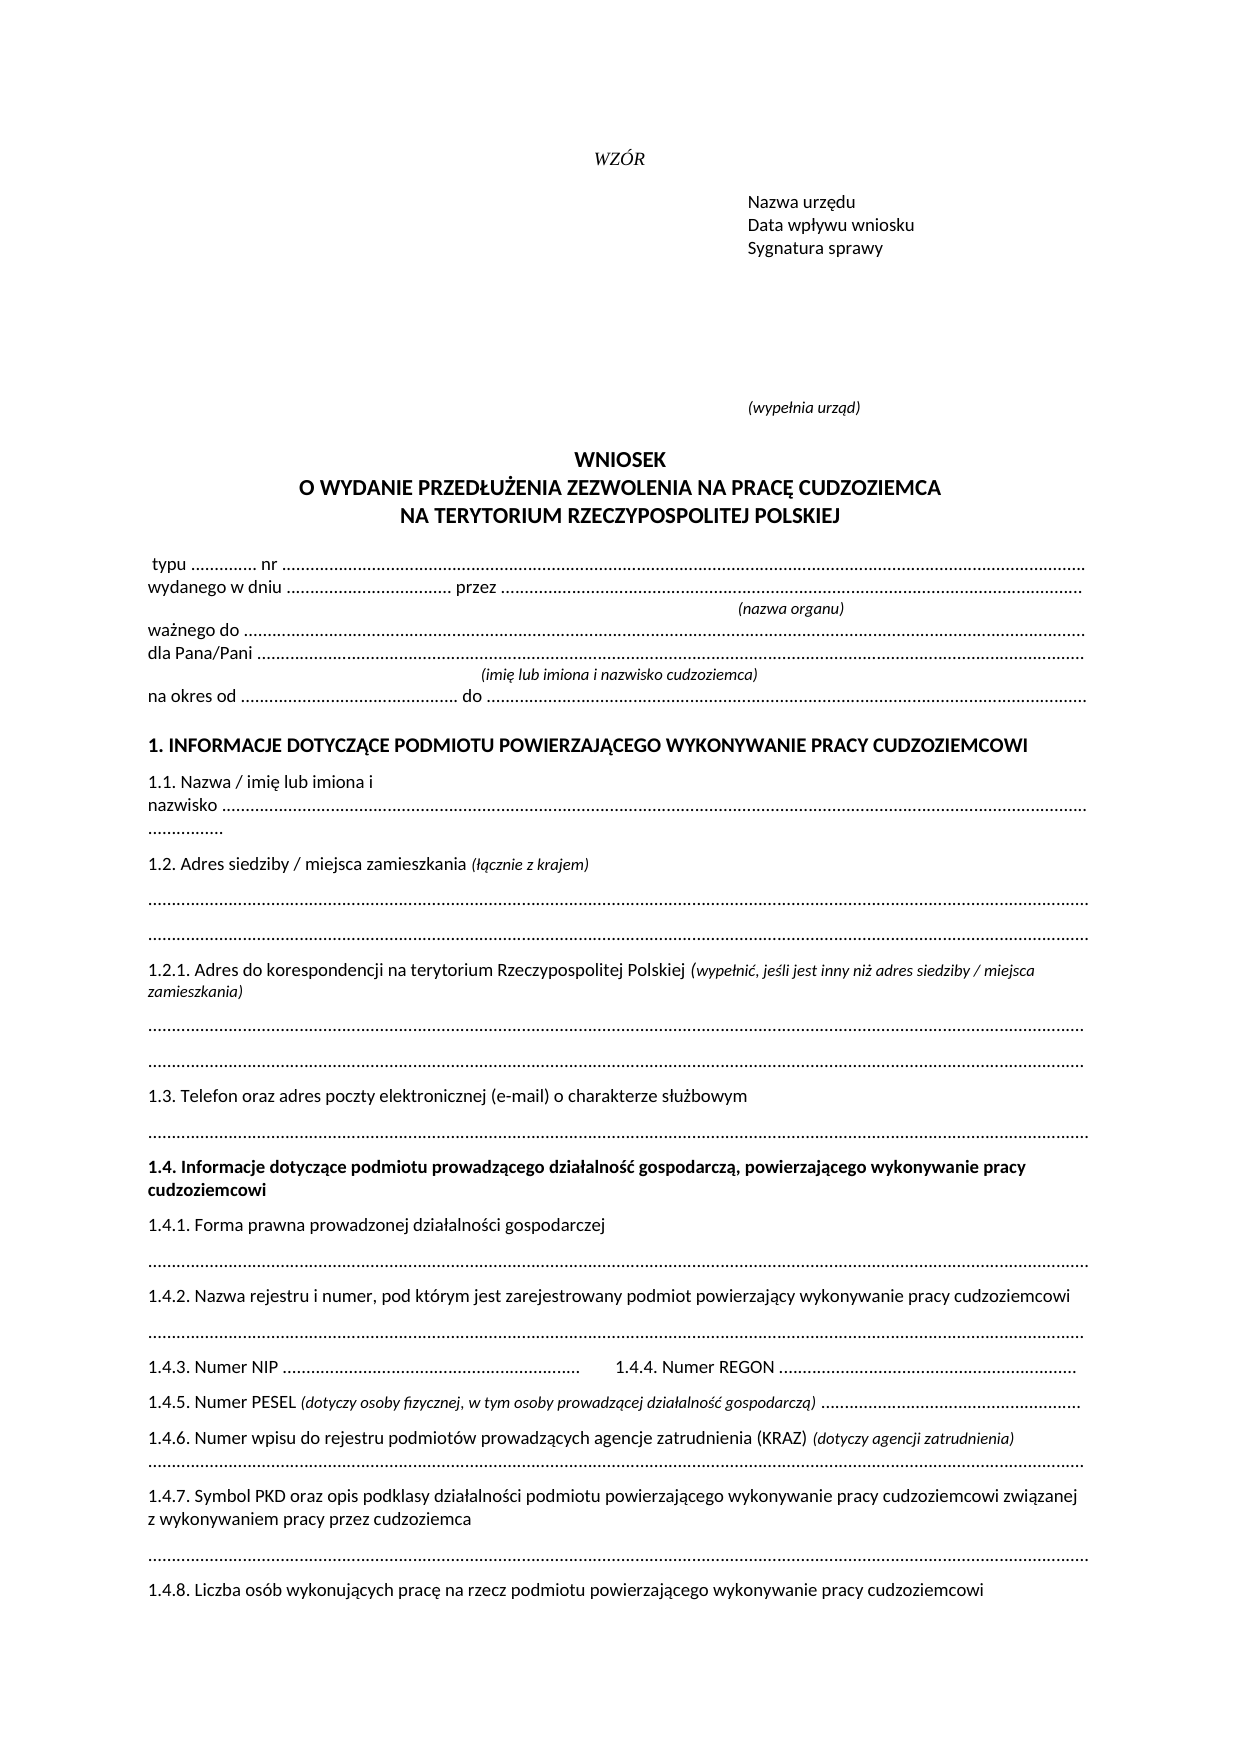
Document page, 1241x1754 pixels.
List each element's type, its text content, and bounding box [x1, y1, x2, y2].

text (nazwa organu) [663, 598, 1093, 618]
text ...................................................................................................................................................................................................... [148, 1320, 1093, 1343]
text 1.4.1. Forma prawna prowadzonej działalności gospodarczej [148, 1214, 1093, 1237]
text 1.4.2. Nazwa rejestru i numer, pod którym jest zarejestrowany podmiot powierzający wykonywanie pracy cudzoziemcowi [148, 1284, 1093, 1307]
text 1.2.1. Adres do korespondencji na terytorium Rzeczypospolitej Polskiej (wypełnić, jeśli jest inny niż adres siedziby / miejsca zamieszkania) [148, 958, 1093, 1001]
text Nazwa urzędu [673, 191, 1093, 214]
text 1.3. Telefon oraz adres poczty elektronicznej (e-mail) o charakterze służbowym [148, 1084, 1093, 1107]
text ważnego do .................................................................................................................................................................................. [148, 618, 1093, 641]
text 1.2. Adres siedziby / miejsca zamieszkania (łącznie z krajem) [148, 852, 1093, 874]
text WZÓR [148, 148, 1093, 169]
text 1.4.6. Numer wpisu do rejestru podmiotów prowadzących agencje zatrudnienia (KRAZ) (dotyczy agencji zatrudnienia) ...................................................................................................................................................................................................... [148, 1426, 1093, 1472]
text WNIOSEK [148, 445, 1093, 473]
table_cell 1.4.5. Numer PESEL (dotyczy osoby fizycznej, w tym osoby prowadzącej działalność gospodarczą) ....................................................... [148, 1378, 1081, 1414]
text ....................................................................................................................................................................................................... [148, 1543, 1093, 1566]
text Sygnatura sprawy [673, 237, 1093, 259]
text O WYDANIE PRZEDŁUŻENIA ZEZWOLENIA NA PRACĘ CUDZOZIEMCA [148, 473, 1093, 501]
text na okres od .............................................. do ............................................................................................................................... [148, 684, 1093, 707]
text ....................................................................................................................................................................................................... [148, 1249, 1093, 1272]
text typu .............. nr .......................................................................................................................................................................... [148, 552, 1093, 575]
text 1.4. Informacje dotyczące podmiotu prowadzącego działalność gospodarczą, powierzającego wykonywanie pracy cudzoziemcowi [148, 1155, 1093, 1201]
text ...................................................................................................................................................................................................... [148, 1049, 1093, 1072]
text NA TERYTORIUM RZECZYPOSPOLITEJ POLSKIEJ [148, 501, 1093, 529]
text 1.4.8. Liczba osób wykonujących pracę na rzecz podmiotu powierzającego wykonywanie pracy cudzoziemcowi [148, 1578, 1093, 1601]
text ....................................................................................................................................................................................................... [148, 922, 1093, 945]
text ....................................................................................................................................................................................................... [148, 887, 1093, 910]
table_header 1.4.4. Numer REGON ............................................................... [615, 1343, 1093, 1378]
table_header 1.4.3. Numer NIP ............................................................... [148, 1343, 615, 1378]
text 1.4.7. Symbol PKD oraz opis podklasy działalności podmiotu powierzającego wykonywanie pracy cudzoziemcowi związanej z wykonywaniem pracy przez cudzoziemca [148, 1484, 1093, 1530]
text ...................................................................................................................................................................................................... [148, 1014, 1093, 1037]
text Data wpływu wniosku [748, 214, 1093, 237]
text (imię lub imiona i nazwisko cudzoziemca) [148, 664, 1093, 684]
text dla Pana/Pani ............................................................................................................................................................................... [148, 641, 1093, 664]
text 1.1. Nazwa / imię lub imiona i nazwisko ....................................................................................................................................................................................................... [148, 770, 1093, 839]
text ....................................................................................................................................................................................................... [148, 1120, 1093, 1143]
text wydanego w dniu ................................... przez ........................................................................................................................... [148, 575, 1093, 598]
text (wypełnia urząd) [673, 397, 1093, 417]
text 1. INFORMACJE DOTYCZĄCE PODMIOTU POWIERZAJĄCEGO WYKONYWANIE PRACY CUDZOZIEMCOWI [148, 732, 1093, 758]
